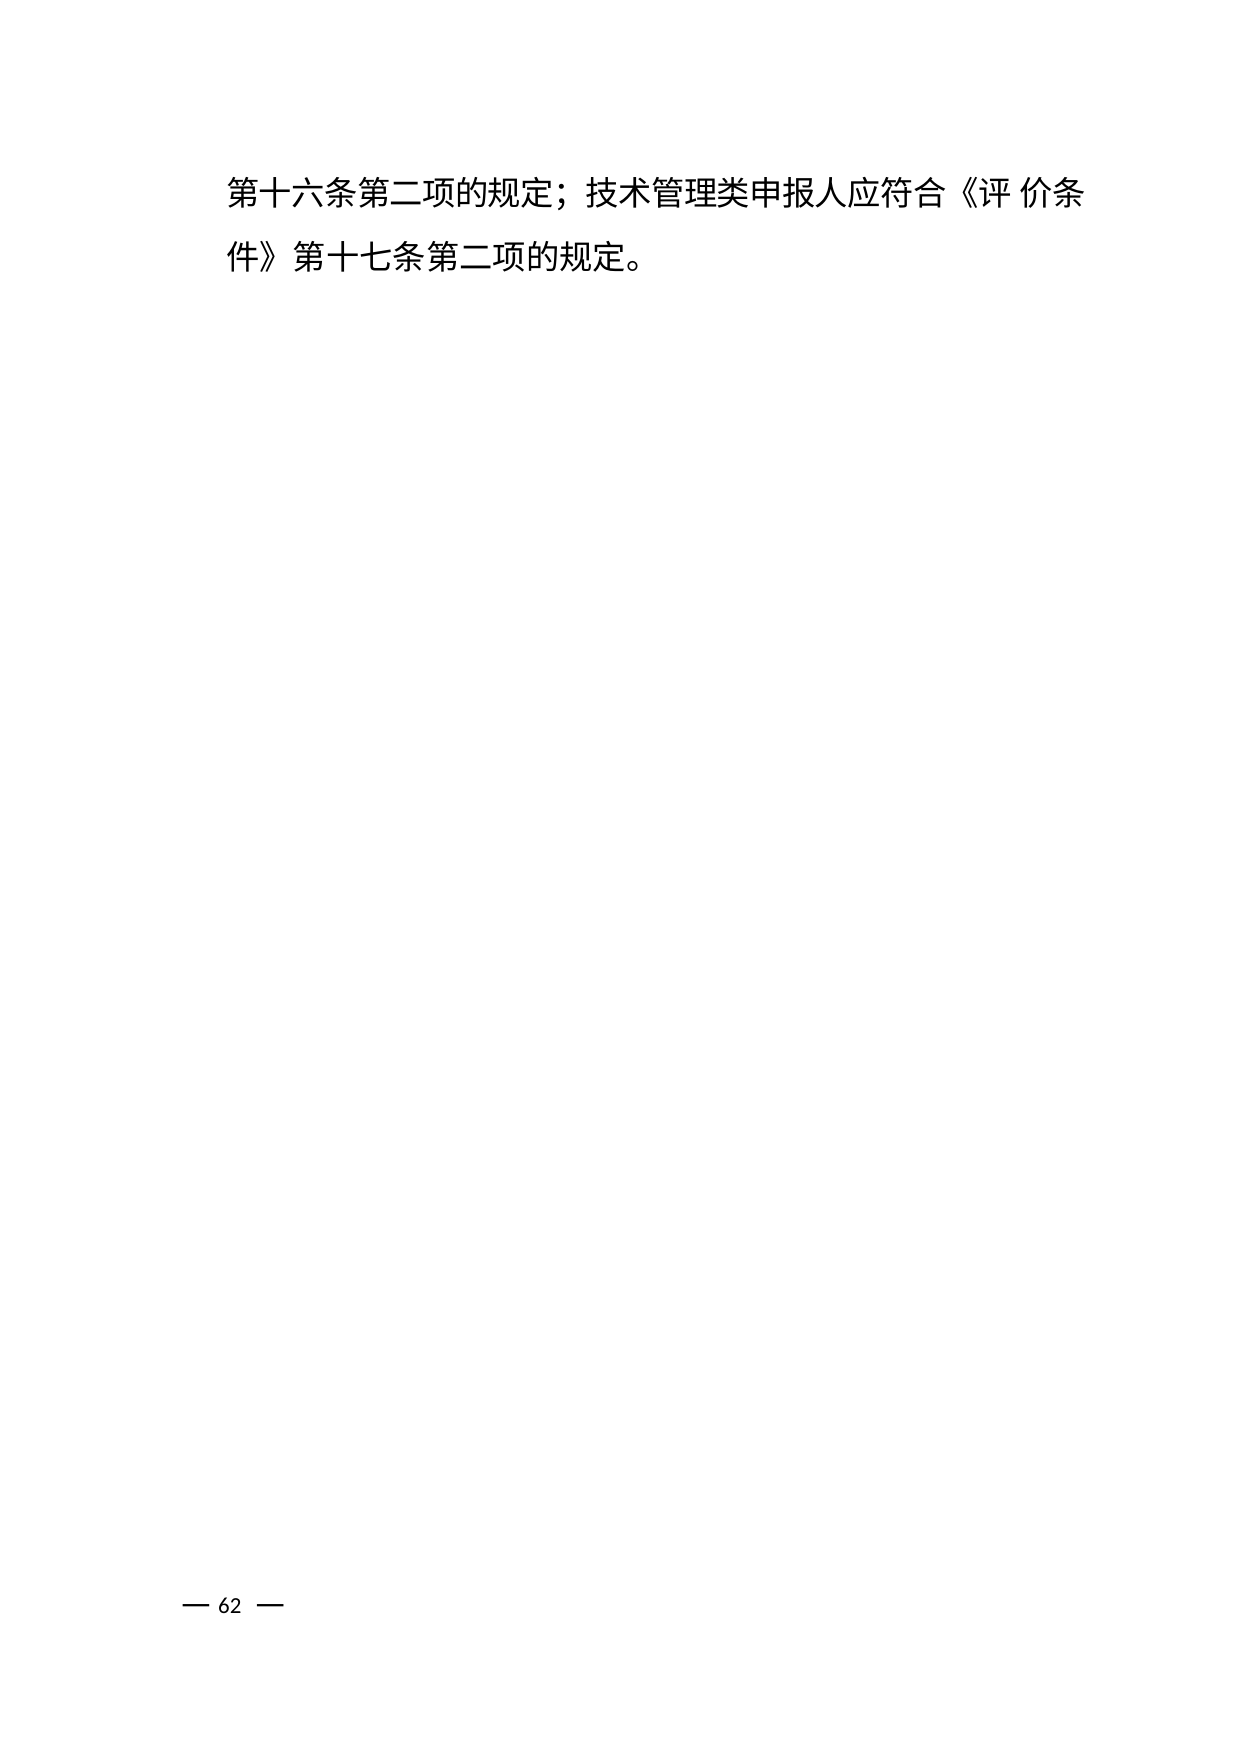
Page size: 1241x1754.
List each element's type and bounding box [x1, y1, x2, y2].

text [226, 167, 1098, 279]
